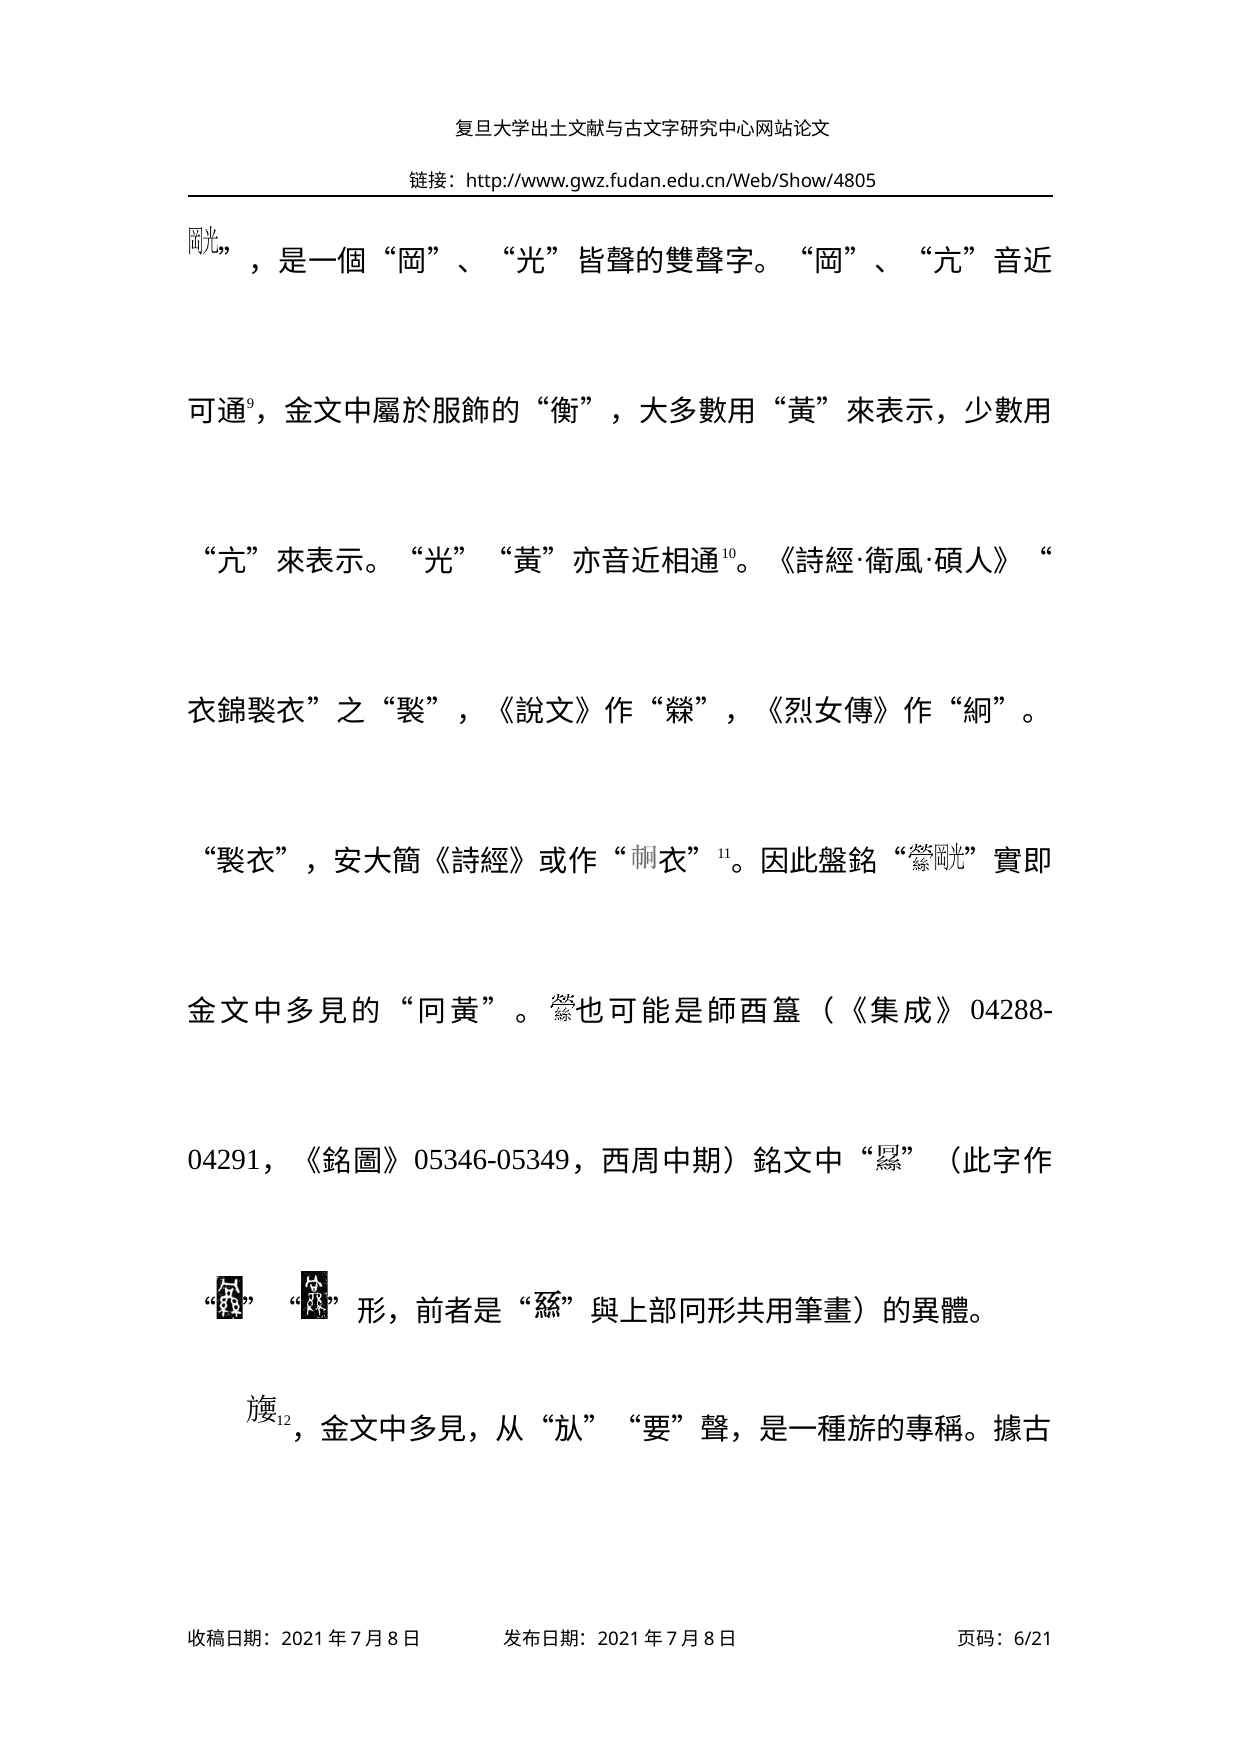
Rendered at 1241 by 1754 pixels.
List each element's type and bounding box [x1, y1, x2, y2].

picture [531, 1288, 562, 1319]
picture [245, 1393, 277, 1423]
text [187, 222, 1053, 1347]
text [187, 1389, 1053, 1464]
picture [187, 226, 219, 256]
picture [875, 1144, 902, 1172]
picture [907, 842, 965, 872]
picture [628, 840, 659, 872]
picture [301, 1271, 328, 1319]
picture [216, 1276, 243, 1319]
picture [549, 992, 576, 1022]
